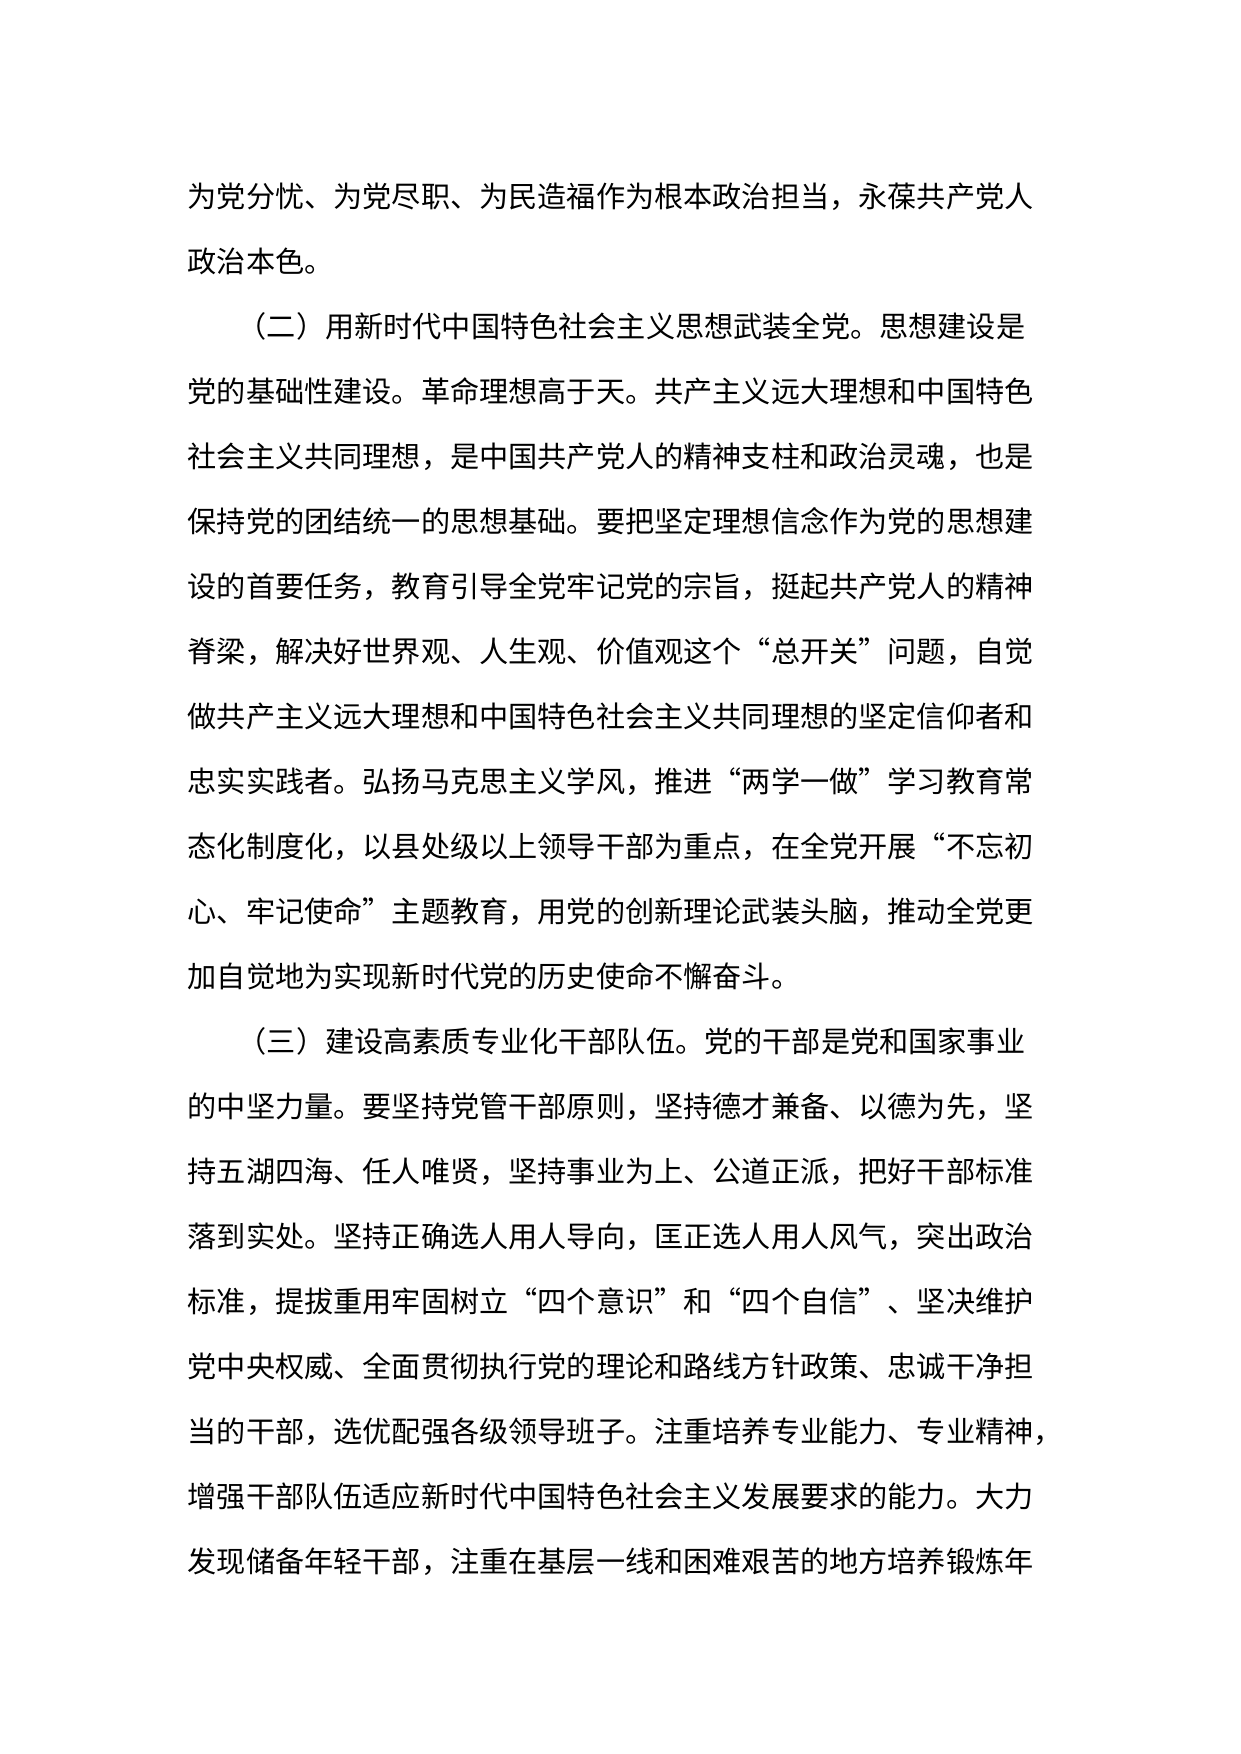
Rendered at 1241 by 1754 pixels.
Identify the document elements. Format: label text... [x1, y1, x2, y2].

text （二）用新时代中国特色社会主义思想武装全党。思想建设是党的基础性建设。革命理想高于天。共产主义远大理想和中国特色社会主义共同理想，是中国共产党人的精神支柱和政治灵魂，也是保持党的团结统一的思想基础。要把坚定理想信念作为党的思想建设的首要任务，教育引导全党牢记党的宗旨，挺起共产党人的精神脊梁，解决好世界观、人生观、价值观这个“总开关”问题，自觉做共产主义远大理想和中国特色社会主义共同理想的坚定信仰者和忠实实践者。弘扬马克思主义学风，推进“两学一做”学习教育常态化制度化，以县处级以上领导干部为重点，在全党开展“不忘初心、牢记使命”主题教育，用党的创新理论武装头脑，推动全党更加自觉地为实现新时代党的历史使命不懈奋斗。 [187, 292, 1053, 1007]
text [187, 1007, 1053, 1592]
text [187, 162, 1053, 292]
